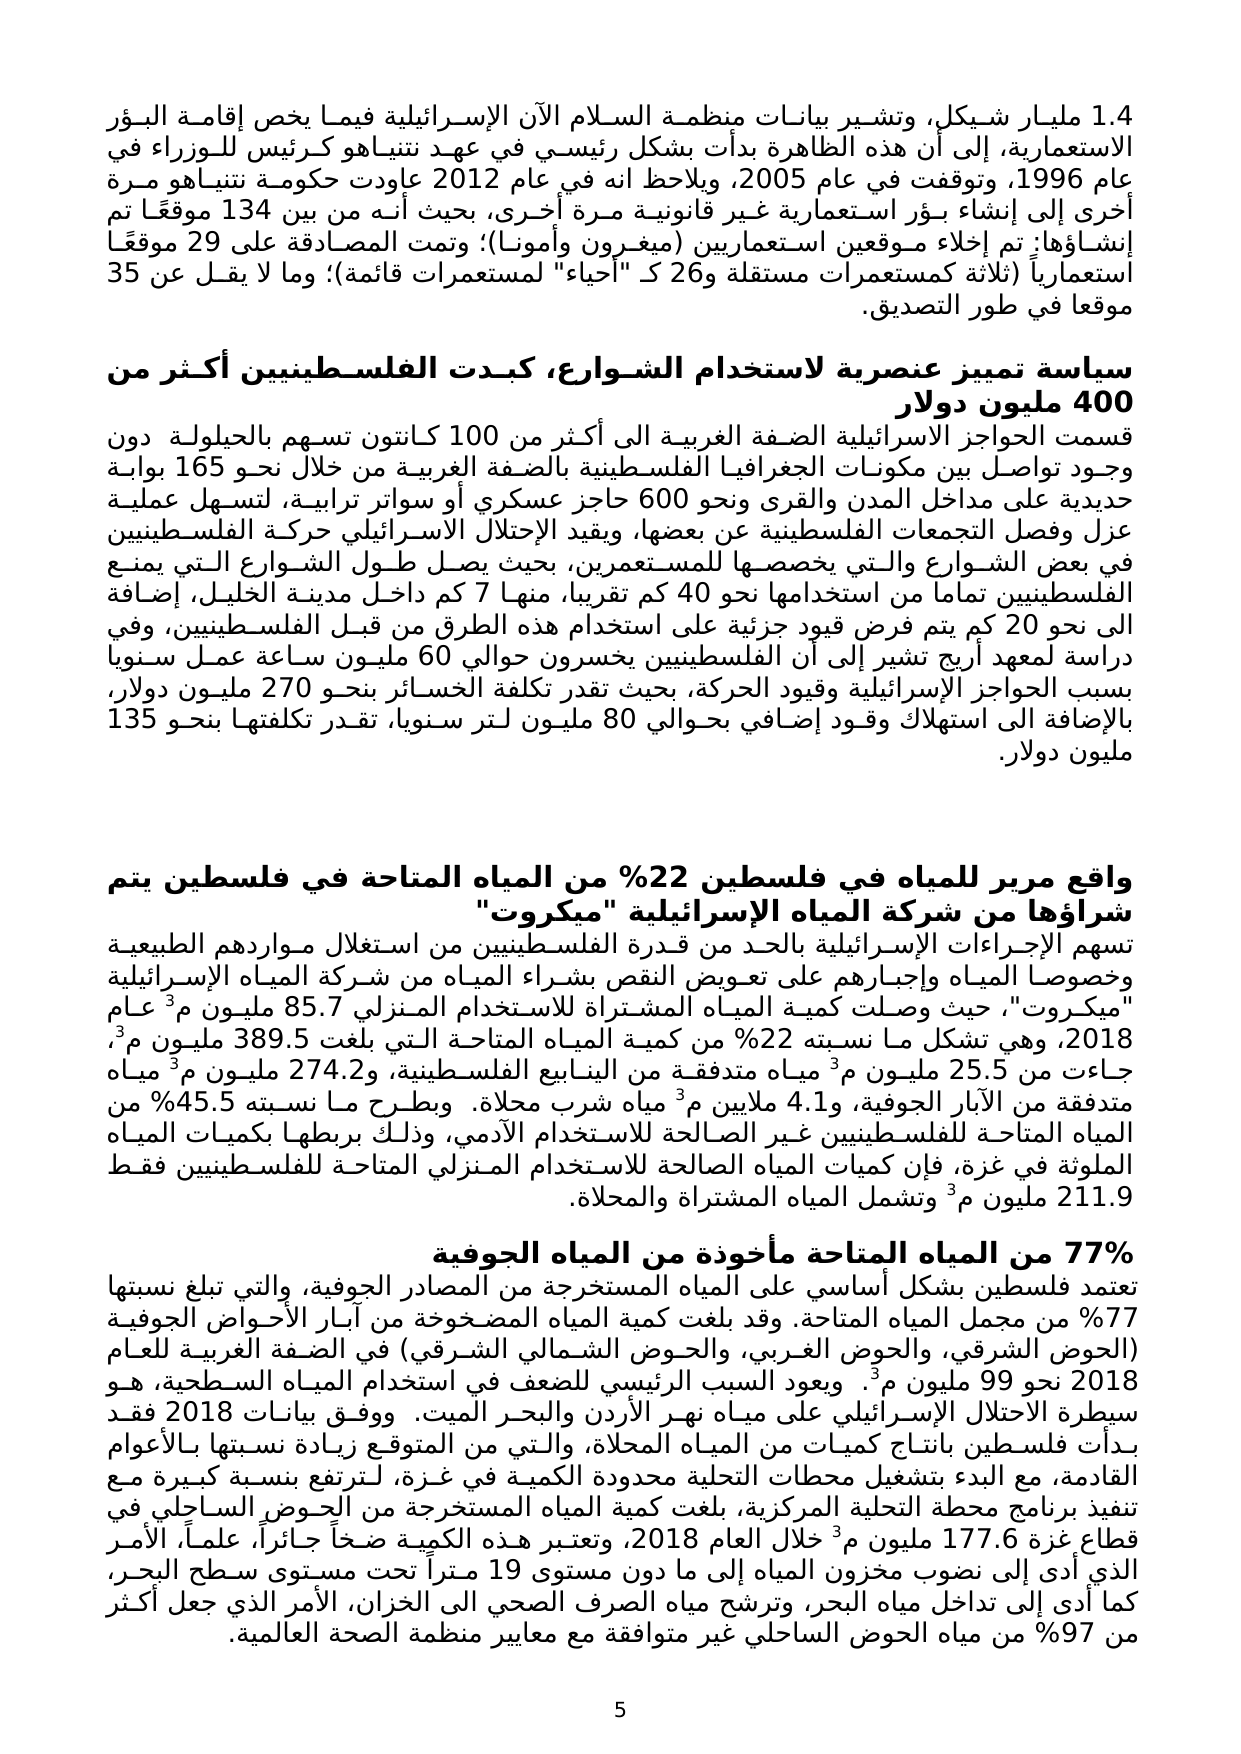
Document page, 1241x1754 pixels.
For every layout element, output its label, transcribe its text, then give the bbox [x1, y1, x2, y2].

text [106, 100, 1134, 321]
text تعتمد فلسطين بشكل أساسي على المياه المستخرجة من المصادر الجوفية، والتي تبلغ نسبتها 77% من مجمل المياه المتاحة. وقد بلغت كمية المياه المضخوخة من آبار الأحواض الجوفية (الحوض الشرقي، والحوض الغربي، والحوض الشمالي الشرقي) في الضفة الغربية للعام 2018 نحو 99 مليون م3. ويعود السبب الرئيسي للضعف في استخدام المياه السطحية، هو سيطرة الاحتلال الإسرائيلي على مياه نهر الأردن والبحر الميت. ووفق بيانات 2018 فقد بدأت فلسطين بانتاج كميات من المياه المحلاة، والتي من المتوقع زيادة نسبتها بالأعوام القادمة، مع البدء بتشغيل محطات التحلية محدودة الكمية في غزة، لترتفع بنسبة كبيرة مع تنفيذ برنامج محطة التحلية المركزية، بلغت كمية المياه المستخرجة من الحوض الساحلي في قطاع غزة 177.6 مليون م3 خلال العام 2018، وتعتبر هذه الكمية ضخاً جائراً، علماً، الأمر الذي أدى إلى نضوب مخزون المياه إلى ما دون مستوى 19 متراً تحت مستوى سطح البحر، كما أدى إلى تداخل مياه البحر، وترشح مياه الصرف الصحي الى الخزان، الأمر الذي جعل أكثر من 97% من مياه الحوض الساحلي غير متوافقة مع معايير منظمة الصحة العالمية. [106, 1270, 1139, 1649]
text 77% من المياه المتاحة مأخوذة من المياه الجوفية [106, 1236, 1134, 1270]
text قسمت الحواجز الاسرائيلية الضفة الغربية الى أكثر من 100 كانتون تسهم بالحيلولة دون وجود تواصل بين مكونات الجغرافيا الفلسطينية بالضفة الغربية من خلال نحو 165 بوابة حديدية على مداخل المدن والقرى ونحو 600 حاجز عسكري أو سواتر ترابية، لتسهل عملية عزل وفصل التجمعات الفلسطينية عن بعضها، ويقيد الإحتلال الاسرائيلي حركة الفلسطينيين في بعض الشوارع والتي يخصصها للمستعمرين، بحيث يصل طول الشوارع التي يمنع الفلسطينيين تماما من استخدامها نحو 40 كم تقريبا، منها 7 كم داخل مدينة الخليل، إضافة الى نحو 20 كم يتم فرض قيود جزئية على استخدام هذه الطرق من قبل الفلسطينيين، وفي دراسة لمعهد أريج تشير إلى أن الفلسطينيين يخسرون حوالي 60 مليون ساعة عمل سنويا بسبب الحواجز الإسرائيلية وقيود الحركة، بحيث تقدر تكلفة الخسائر بنحو 270 مليون دولار، بالإضافة الى استهلاك وقود إضافي بحوالي 80 مليون لتر سنويا، تقدر تكلفتها بنحو 135 مليون دولار. [106, 420, 1134, 767]
text سياسة تمييز عنصرية لاستخدام الشوارع، كبدت الفلسطينيين أكثر من 400 مليون دولار [106, 352, 1134, 420]
text تسهم الإجراءات الإسرائيلية بالحد من قدرة الفلسطينيين من استغلال مواردهم الطبيعية وخصوصا المياه وإجبارهم على تعويض النقص بشراء المياه من شركة المياه الإسرائيلية "ميكروت"، حيث وصلت كمية المياه المشتراة للاستخدام المنزلي 85.7 مليون م3 عام 2018، وهي تشكل ما نسبته 22% من كمية المياه المتاحة التي بلغت 389.5 مليون م3، جاءت من 25.5 مليون م3 مياه متدفقة من الينابيع الفلسطينية، و274.2 مليون م3 مياه متدفقة من الآبار الجوفية، و4.1 ملايين م3 مياه شرب محلاة. وبطرح ما نسبته 45.5% من المياه المتاحة للفلسطينيين غير الصالحة للاستخدام الآدمي، وذلك بربطها بكميات المياه الملوثة في غزة، فإن كميات المياه الصالحة للاستخدام المنزلي المتاحة للفلسطينيين فقط 211.9 مليون م3 وتشمل المياه المشتراة والمحلاة. [106, 928, 1134, 1212]
text واقع مرير للمياه في فلسطين 22% من المياه المتاحة في فلسطين يتم شراؤها من شركة المياه الإسرائيلية "ميكروت" [106, 860, 1134, 928]
